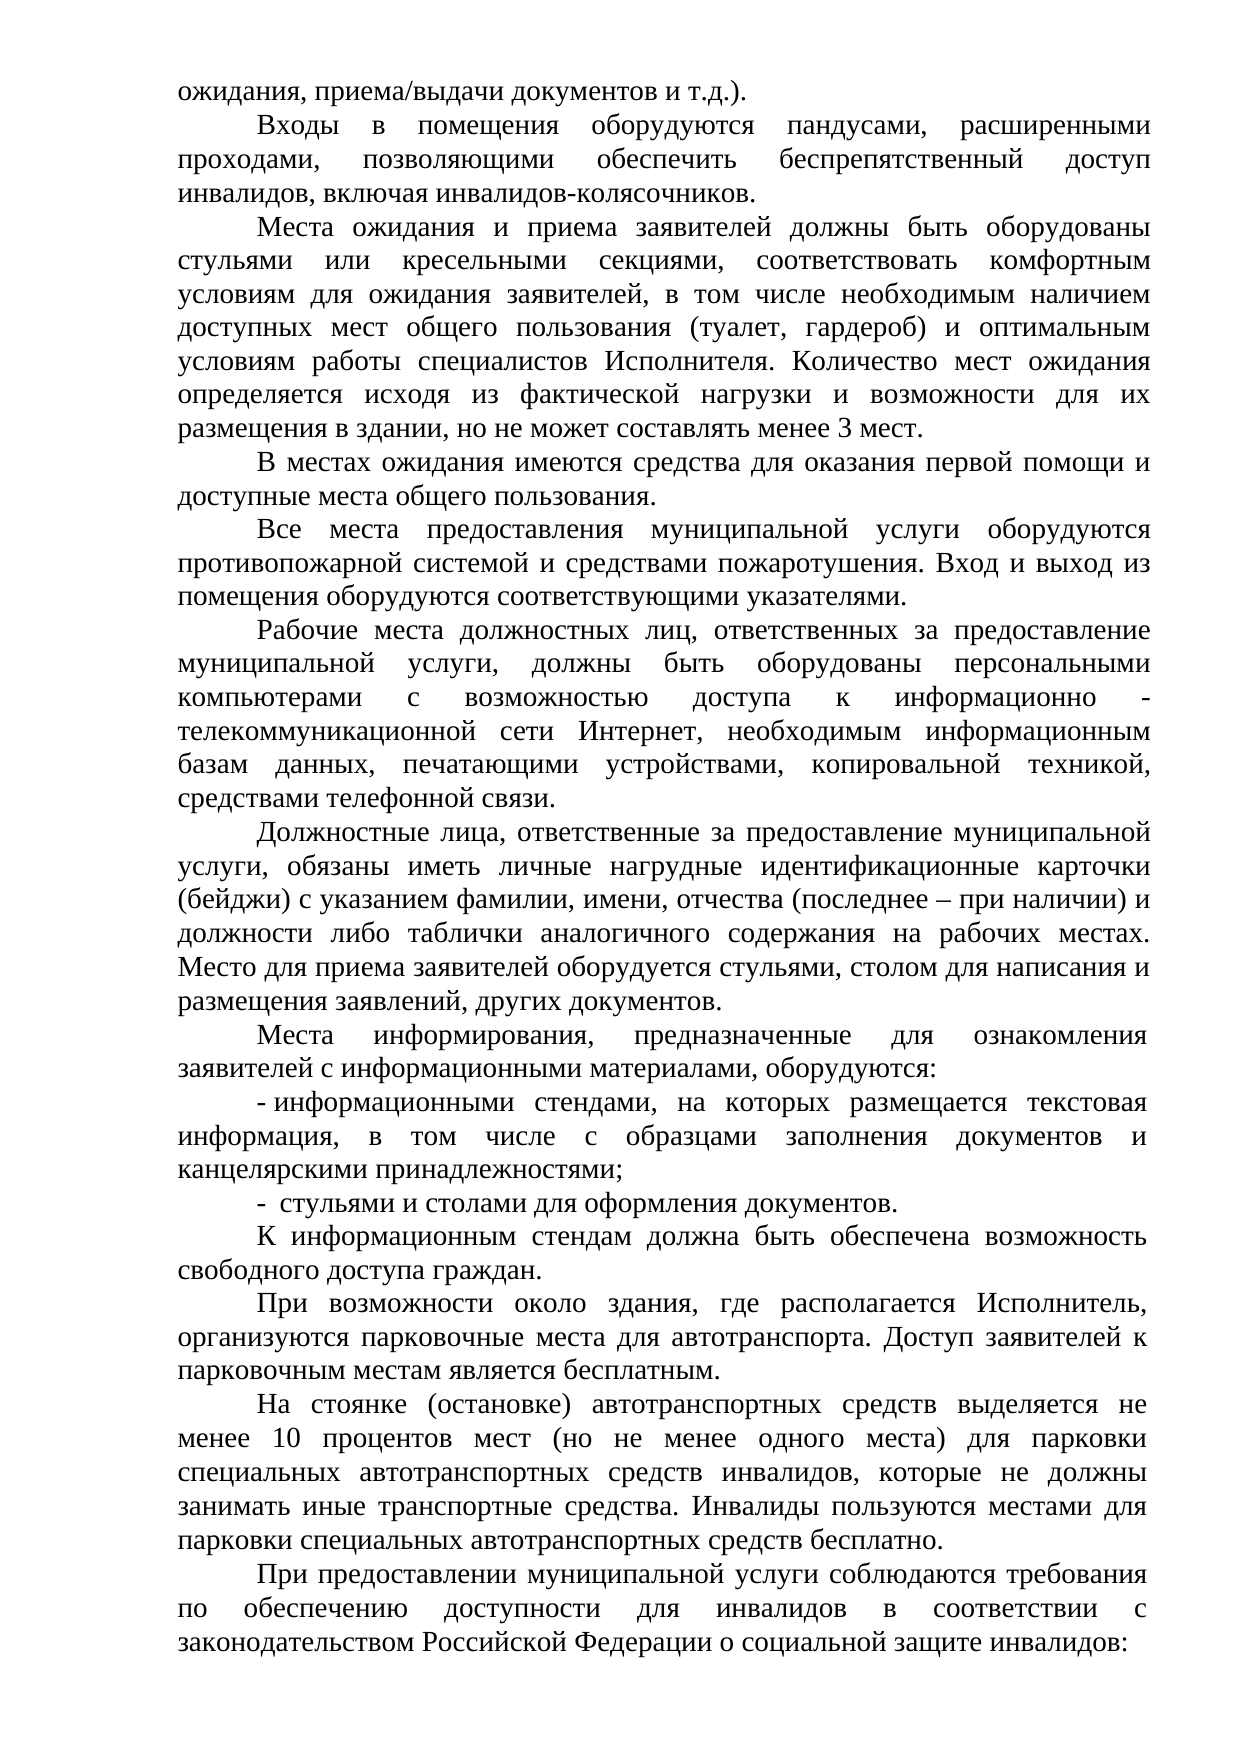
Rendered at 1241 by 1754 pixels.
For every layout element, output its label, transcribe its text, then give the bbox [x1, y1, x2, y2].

text К информационным стендам должна быть обеспечена возможность свободного доступа граждан. [177, 1219, 1148, 1286]
text Должностные лица, ответственные за предоставление муниципальной услуги, обязаны иметь личные нагрудные идентификационные карточки (бейджи) с указанием фамилии, имени, отчества (последнее – при наличии) и должности либо таблички аналогичного содержания на рабочих местах. Место для приема заявителей оборудуется стульями, столом для написания и размещения заявлений, других документов. [177, 814, 1151, 1018]
list информационными стендами, на которых размещается текстовая информация, в том числе с образцами заполнения документов и канцелярскими принадлежностями; [177, 1085, 1148, 1185]
text Рабочие места должностных лиц, ответственных за предоставление муниципальной услуги, должны быть оборудованы персональными компьютерами с возможностью доступа к информационно - телекоммуникационной сети Интернет, необходимым информационным базам данных, печатающими устройствами, копировальной техникой, средствами телефонной связи. [177, 613, 1151, 814]
text В местах ожидания имеются средства для оказания первой помощи и доступные места общего пользования. [177, 444, 1151, 512]
list стульями и столами для оформления документов. [177, 1185, 1148, 1219]
text Все места предоставления муниципальной услуги оборудуются противопожарной системой и средствами пожаротушения. Вход и выход из помещения оборудуются соответствующими указателями. [177, 512, 1151, 613]
text Места информирования, предназначенные для ознакомления заявителей с информационными материалами, оборудуются: [177, 1018, 1148, 1085]
text На стоянке (остановке) автотранспортных средств выделяется не менее 10 процентов мест (но не менее одного места) для парковки специальных автотранспортных средств инвалидов, которые не должны занимать иные транспортные средства. Инвалиды пользуются местами для парковки специальных автотранспортных средств бесплатно. [177, 1387, 1148, 1556]
text Места ожидания и приема заявителей должны быть оборудованы стульями или кресельными секциями, соответствовать комфортным условиям для ожидания заявителей, в том числе необходимым наличием доступных мест общего пользования (туалет, гардероб) и оптимальным условиям работы специалистов Исполнителя. Количество мест ожидания определяется исходя из фактической нагрузки и возможности для их размещения в здании, но не может составлять менее 3 мест. [177, 209, 1151, 444]
text При предоставлении муниципальной услуги соблюдаются требования по обеспечению доступности для инвалидов в соответствии с законодательством Российской Федерации о социальной защите инвалидов: [177, 1556, 1148, 1658]
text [177, 74, 1151, 107]
text При возможности около здания, где располагается Исполнитель, организуются парковочные места для автотранспорта. Доступ заявителей к парковочным местам является бесплатным. [177, 1286, 1148, 1387]
text Входы в помещения оборудуются пандусами, расширенными проходами, позволяющими обеспечить беспрепятственный доступ инвалидов, включая инвалидов-колясочников. [177, 107, 1151, 209]
